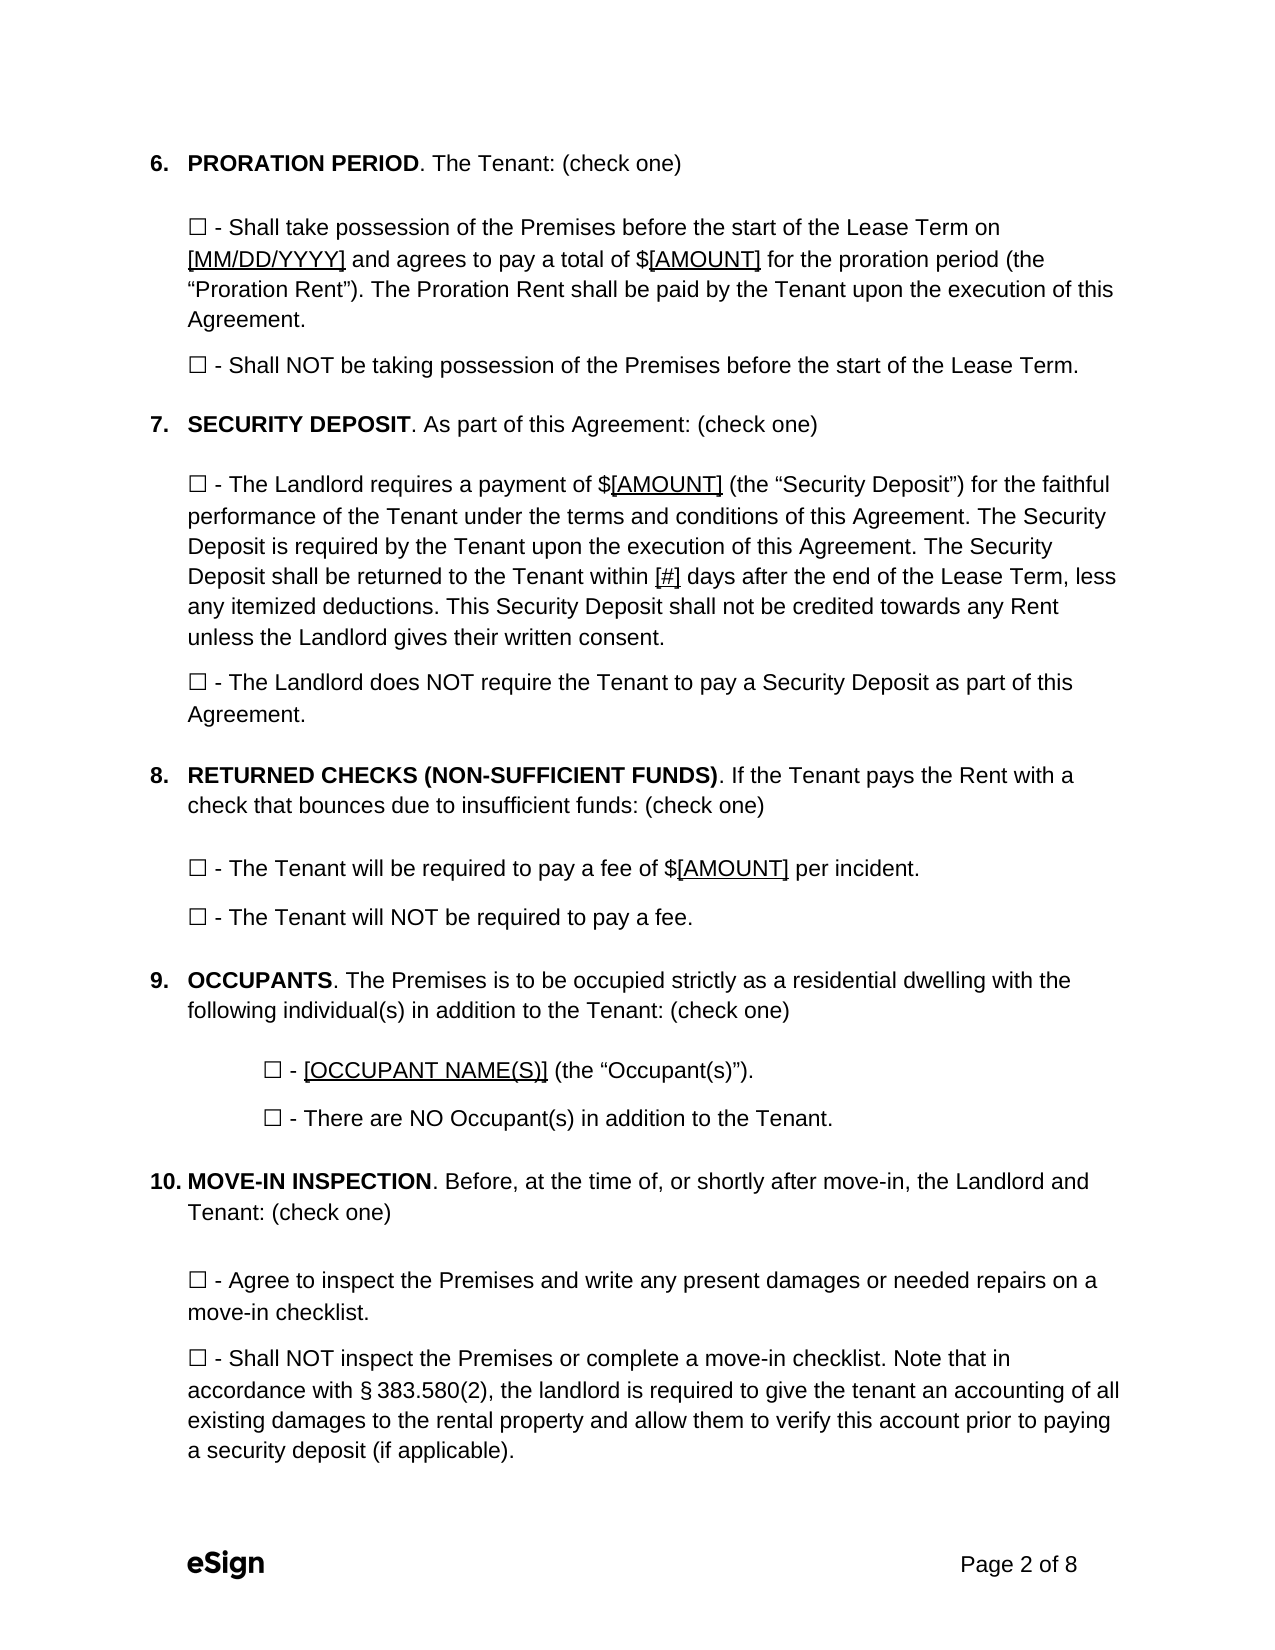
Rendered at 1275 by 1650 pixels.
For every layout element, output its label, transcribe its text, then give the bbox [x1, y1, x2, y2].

text - There are NO Occupant(s) in addition to the Tenant. [225, 1102, 1125, 1133]
list - The Landlord requires a payment of $[AMOUNT] (the “Security Deposit”) for the faithful performance of the Tenant under the terms and conditions of this Agreement. The Security Deposit is required by the Tenant upon the execution of this Agreement. The Security Deposit shall be returned to the Tenant within [#] days after the end of the Lease Term, less any itemized deductions. This Security Deposit shall not be credited towards any Rent unless the Landlord gives their written consent. [187, 467, 1125, 650]
text - Shall NOT be taking possession of the Premises before the start of the Lease Term. [187, 349, 1125, 380]
list MOVE-IN INSPECTION. Before, at the time of, or shortly after move-in, the Landlord and Tenant: (check one) [150, 1168, 1125, 1225]
list SECURITY DEPOSIT. As part of this Agreement: (check one) [150, 411, 1125, 437]
text - Agree to inspect the Premises and write any present damages or needed repairs on a move-in checklist. [187, 1264, 1125, 1325]
list - The Landlord does NOT require the Tenant to pay a Security Deposit as part of this Agreement. [187, 666, 1125, 728]
list - The Tenant will be required to pay a fee of $[AMOUNT] per incident. [187, 852, 1125, 883]
list OCCUPANTS. The Premises is to be occupied strictly as a residential dwelling with the following individual(s) in addition to the Tenant: (check one) [150, 967, 1125, 1023]
text - [OCCUPANT NAME(S)] (the “Occupant(s)”). [225, 1054, 1125, 1085]
list RETURNED CHECKS (NON-SUFFICIENT FUNDS). If the Tenant pays the Rent with a check that bounces due to insufficient funds: (check one) [150, 762, 1125, 818]
picture [172, 1537, 282, 1590]
text - Shall NOT inspect the Premises or complete a move-in checklist. Note that in accordance with § 383.580(2), the landlord is required to give the tenant an accounting of all existing damages to the rental property and allow them to verify this account prior to paying a security deposit (if applicable). [187, 1341, 1125, 1463]
text - Shall take possession of the Premises before the start of the Lease Term on [MM/DD/YYYY] and agrees to pay a total of $[AMOUNT] for the proration period (the “Proration Rent”). The Proration Rent shall be paid by the Tenant upon the execution of this Agreement. [187, 210, 1125, 332]
list PRORATION PERIOD. The Tenant: (check one) [150, 150, 1125, 176]
list - The Tenant will NOT be required to pay a fee. [187, 901, 1125, 932]
